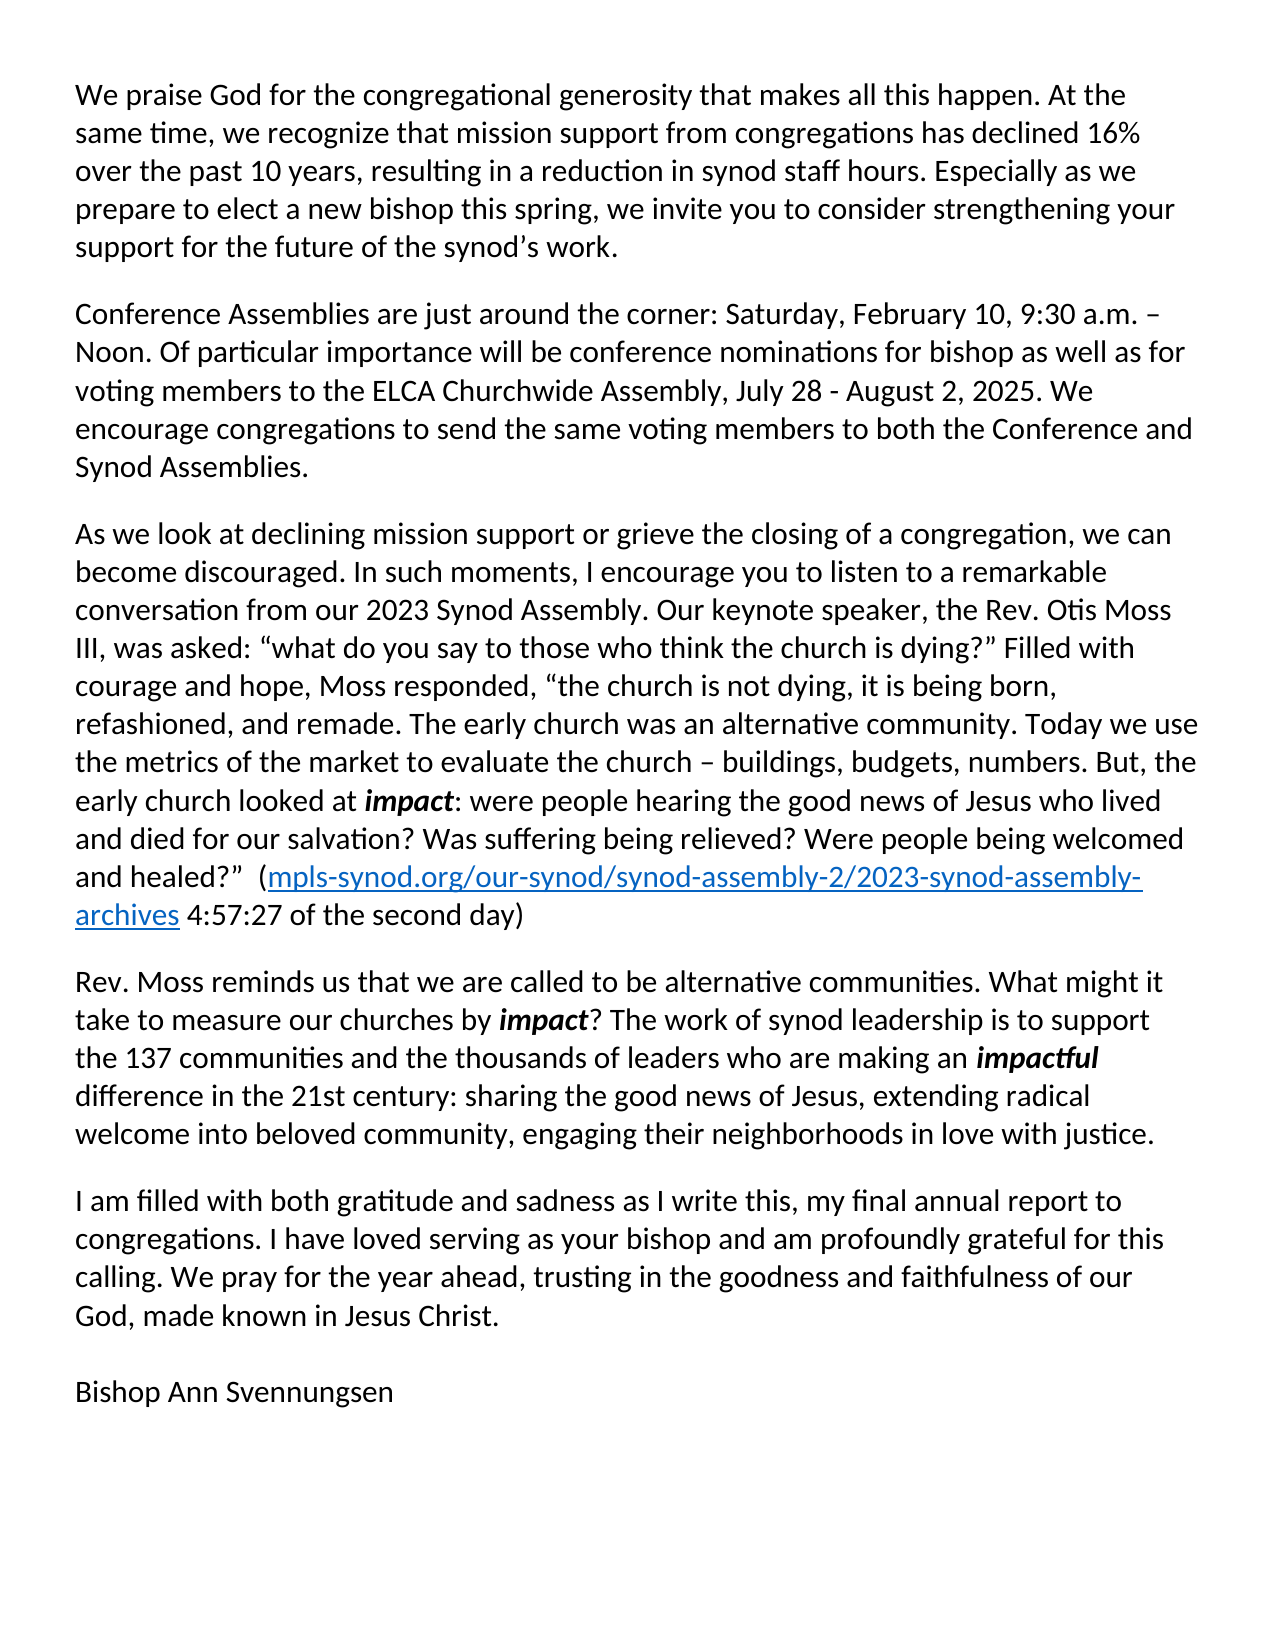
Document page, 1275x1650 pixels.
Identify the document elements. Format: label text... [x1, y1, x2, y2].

text We praise God for the congregational generosity that makes all this happen. At the same time, we recognize that mission support from congregations has declined 16% over the past 10 years, resulting in a reduction in synod staff hours. Especially as we prepare to elect a new bishop this spring, we invite you to consider strengthening your support for the future of the synod’s work. [75, 75, 1200, 266]
text I am filled with both gratitude and sadness as I write this, my final annual report to congregations. I have loved serving as your bishop and am profoundly grateful for this calling. We pray for the year ahead, trusting in the goodness and faithfulness of our God, made known in Jesus Christ. [75, 1181, 1200, 1334]
text Bishop Ann Svennungsen [75, 1334, 1200, 1410]
text Conference Assemblies are just around the corner: Saturday, February 10, 9:30 a.m. – Noon. Of particular importance will be conference nominations for bishop as well as for voting members to the ELCA Churchwide Assembly, July 28 - August 2, 2025. We encourage congregations to send the same voting members to both the Conference and Synod Assemblies. [75, 294, 1200, 485]
text Rev. Moss reminds us that we are called to be alternative communities. What might it take to measure our churches by impact? The work of synod leadership is to support the 137 communities and the thousands of leaders who are making an impactful difference in the 21st century: sharing the good news of Jesus, extending radical welcome into beloved community, engaging their neighborhoods in love with justice. [75, 962, 1200, 1152]
text As we look at declining mission support or grieve the closing of a congregation, we can become discouraged. In such moments, I encourage you to listen to a remarkable conversation from our 2023 Synod Assembly. Our keynote speaker, the Rev. Otis Moss III, was asked: “what do you say to those who think the church is dying?” Filled with courage and hope, Moss responded, “the church is not dying, it is being born, refashioned, and remade. The early church was an alternative community. Today we use the metrics of the market to evaluate the church – buildings, budgets, numbers. But, the early church looked at impact: were people hearing the good news of Jesus who lived and died for our salvation? Was suffering being relieved? Were people being welcomed and healed?” (mpls-synod.org/our-synod/synod-assembly-2/2023-synod-assembly-archives 4:57:27 of the second day) [75, 514, 1200, 933]
